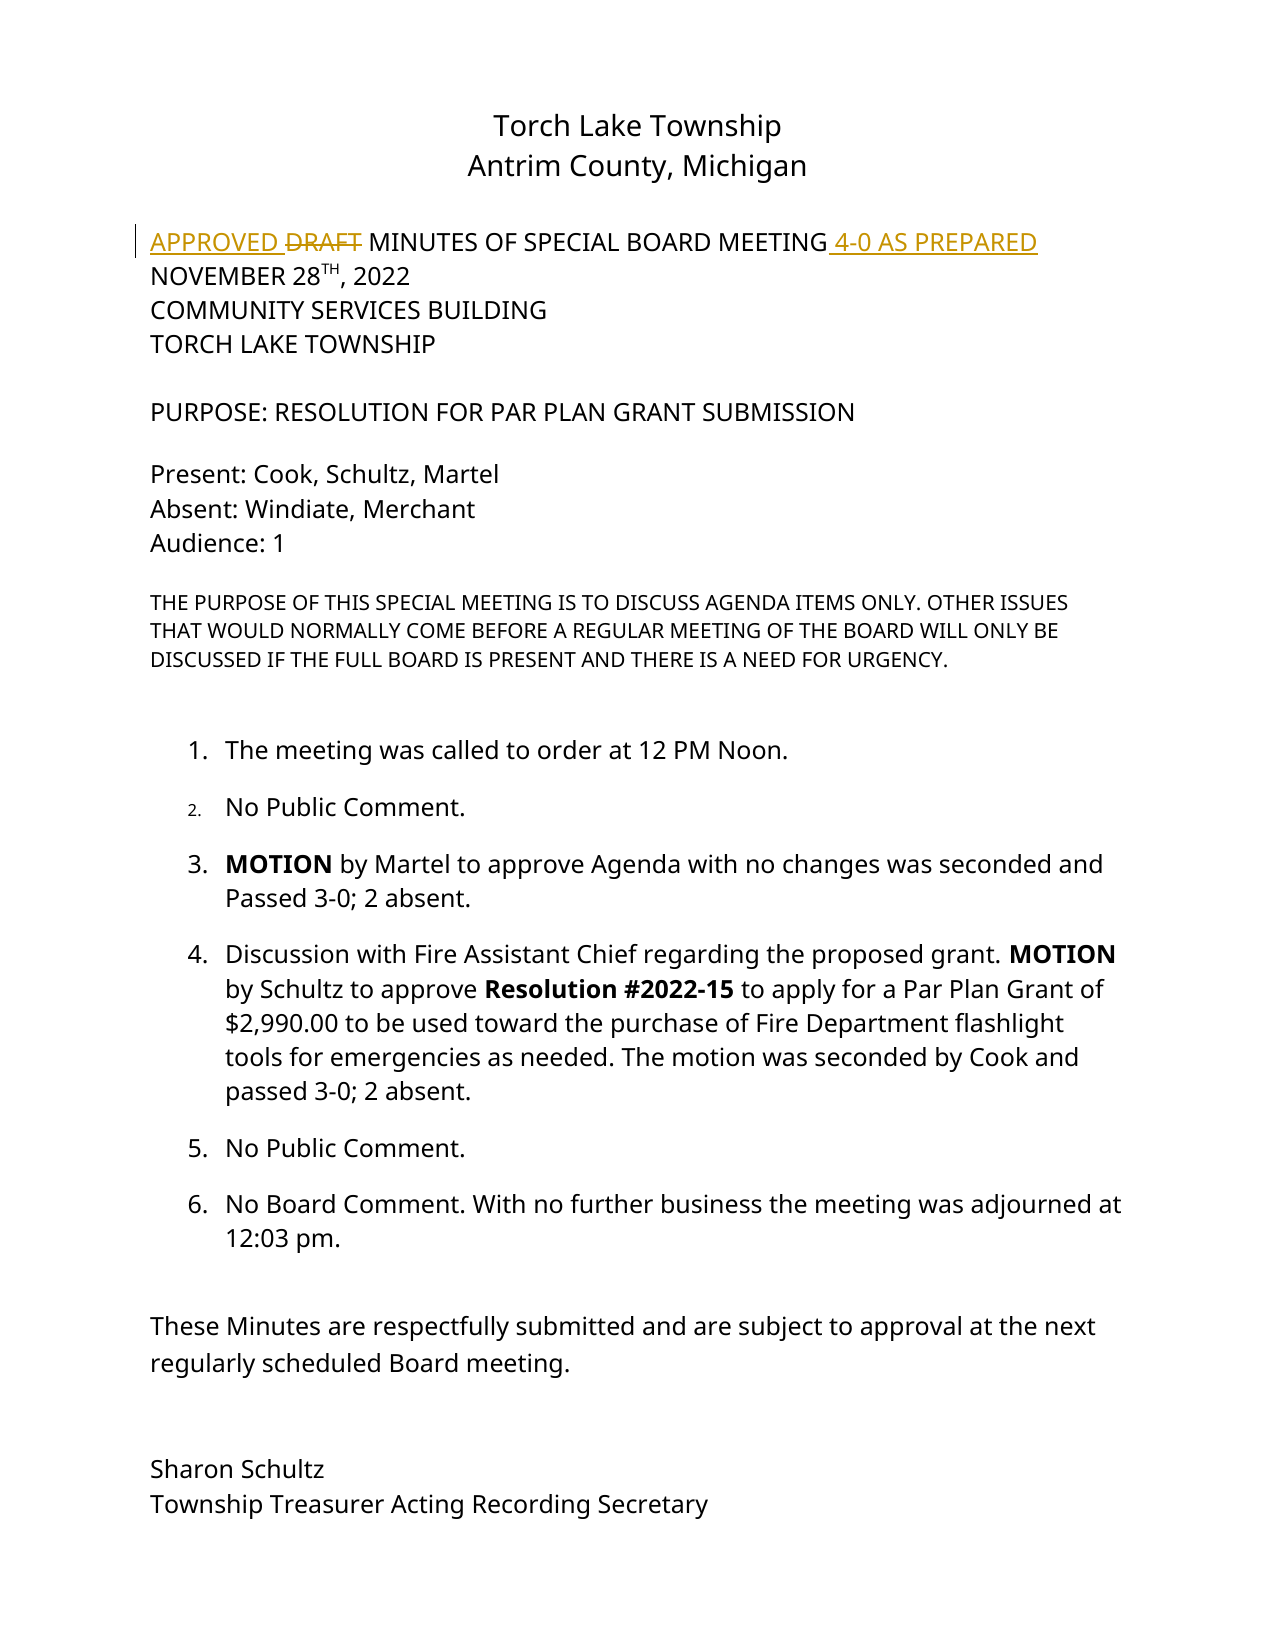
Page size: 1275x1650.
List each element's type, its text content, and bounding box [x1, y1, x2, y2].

list No Board Comment. With no further business the meeting was adjourned at 12:03 pm. [187, 1187, 1125, 1255]
text Torch Lake Township [150, 105, 1125, 145]
text Absent: Windiate, Merchant [150, 491, 1125, 525]
text TORCH LAKE TOWNSHIP [150, 327, 1125, 361]
text NOVEMBER 28TH, 2022 [150, 258, 1125, 292]
text Present: Cook, Schultz, Martel [150, 457, 1125, 491]
list No Public Comment. [187, 1130, 1125, 1164]
text Township Treasurer Acting Recording Secretary [150, 1486, 1125, 1520]
text PURPOSE: RESOLUTION FOR PAR PLAN GRANT SUBMISSION [150, 395, 1125, 429]
text THE PURPOSE OF THIS SPECIAL MEETING IS TO DISCUSS AGENDA ITEMS ONLY. OTHER ISSUES THAT WOULD NORMALLY COME BEFORE A REGULAR MEETING OF THE BOARD WILL ONLY BE DISCUSSED IF THE FULL BOARD IS PRESENT AND THERE IS A NEED FOR URGENCY. [150, 588, 1125, 673]
text Audience: 1 [150, 525, 1125, 559]
text Sharon Schultz [150, 1452, 1125, 1486]
list MOTION by Martel to approve Agenda with no changes was seconded and Passed 3-0; 2 absent. [187, 846, 1125, 914]
text COMMUNITY SERVICES BUILDING [150, 292, 1125, 327]
list The meeting was called to order at 12 PM Noon. [187, 733, 1125, 767]
list No Public Comment. [187, 789, 1125, 824]
list Discussion with Fire Assistant Chief regarding the proposed grant. MOTION by Schultz to approve Resolution #2022-15 to apply for a Par Plan Grant of $2,990.00 to be used toward the purchase of Fire Department flashlight tools for emergencies as needed. The motion was seconded by Cook and passed 3-0; 2 absent. [187, 937, 1125, 1107]
text MINUTES OF SPECIAL BOARD MEETING [150, 224, 1125, 258]
text Antrim County, Michigan [150, 145, 1125, 185]
text These Minutes are respectfully submitted and are subject to approval at the next regularly scheduled Board meeting. [150, 1308, 1125, 1379]
